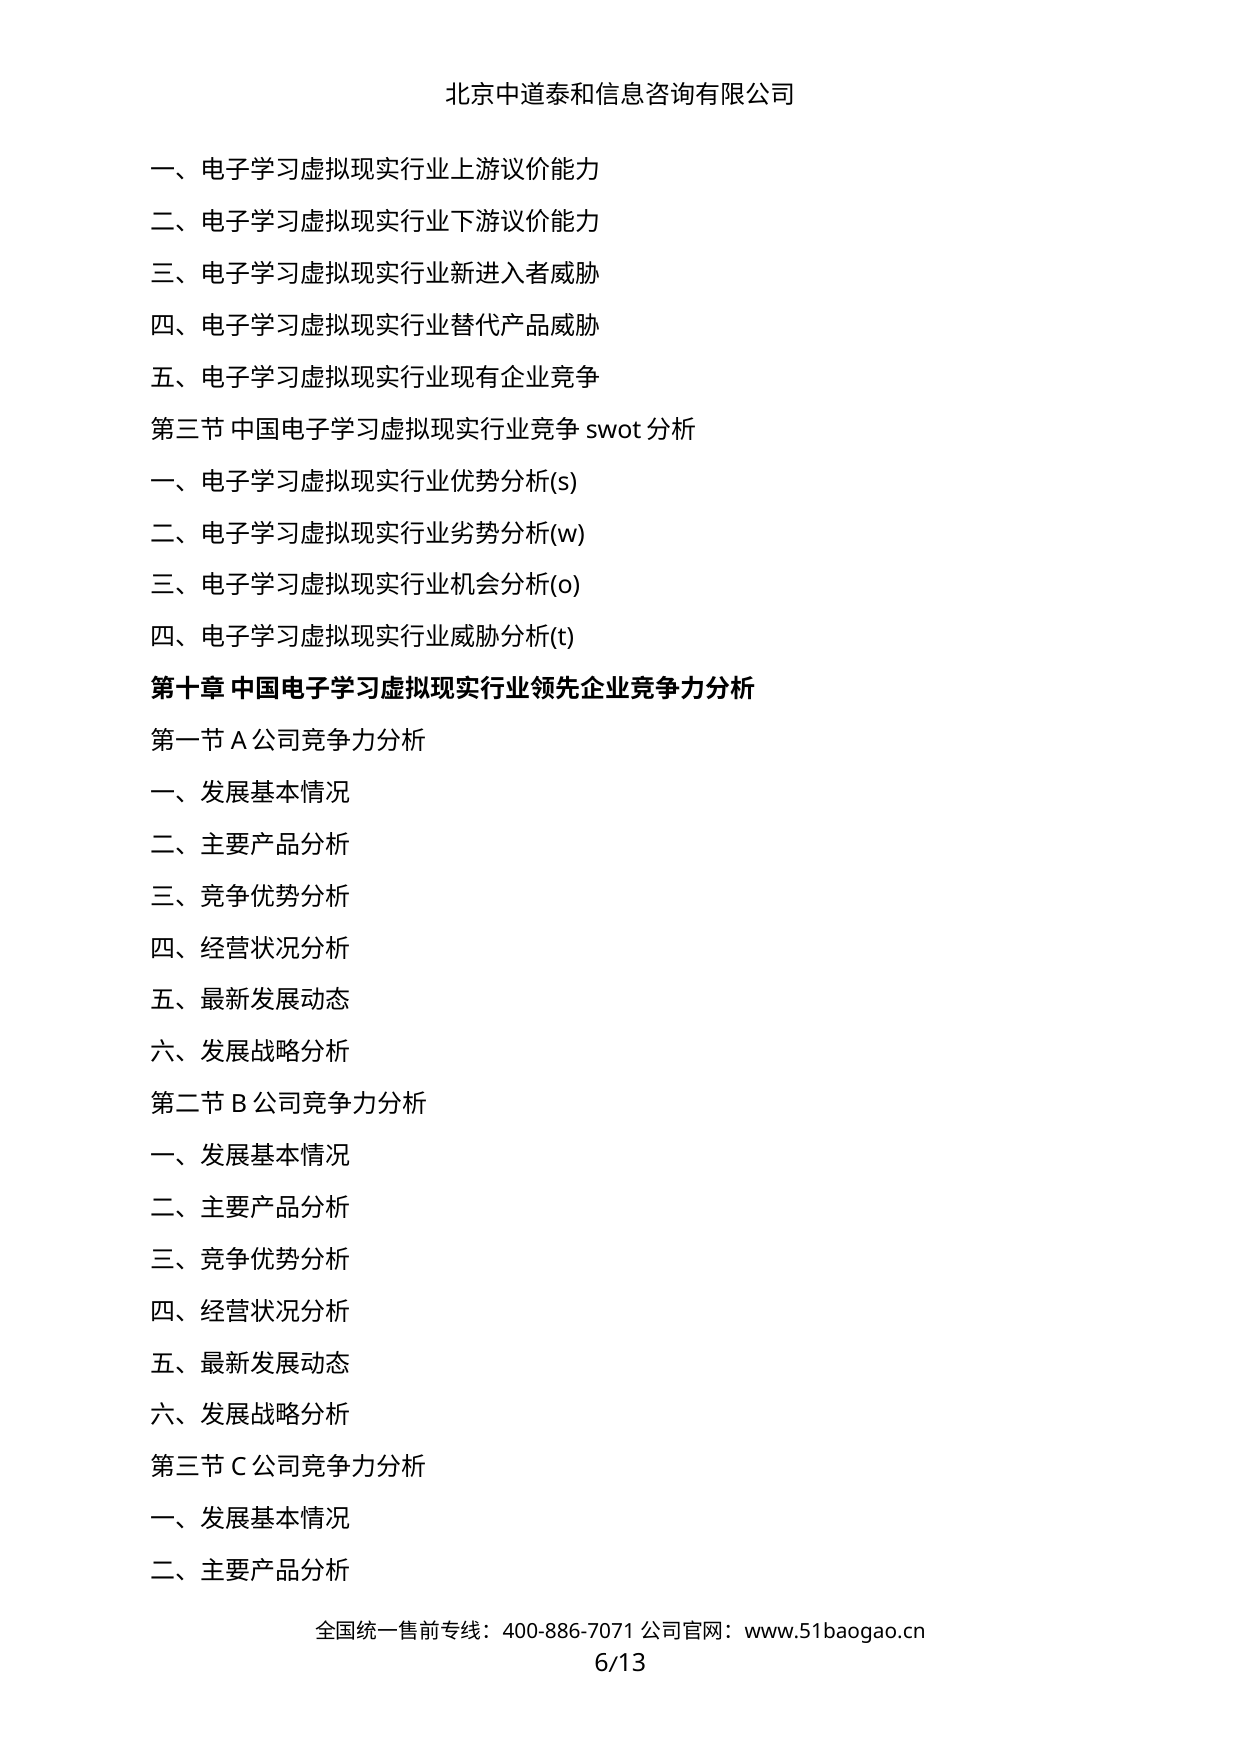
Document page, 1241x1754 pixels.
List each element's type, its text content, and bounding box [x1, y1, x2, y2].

text 一、发展基本情况 [150, 772, 1090, 809]
text 三、竞争优势分析 [150, 876, 1090, 912]
text 五、最新发展动态 [150, 980, 1090, 1016]
text 第十章 中国电子学习虚拟现实行业领先企业竞争力分析 [150, 669, 1090, 705]
text 二、电子学习虚拟现实行业劣势分析(w) [150, 513, 1090, 549]
text 第三节 C公司竞争力分析 [150, 1447, 1090, 1483]
text 一、发展基本情况 [150, 1136, 1090, 1172]
text 四、电子学习虚拟现实行业威胁分析(t) [150, 617, 1090, 653]
text 二、主要产品分析 [150, 824, 1090, 861]
text 第三节 中国电子学习虚拟现实行业竞争swot分析 [150, 409, 1090, 446]
text 三、电子学习虚拟现实行业机会分析(o) [150, 565, 1090, 601]
text 一、电子学习虚拟现实行业上游议价能力 [150, 150, 1090, 186]
text 六、发展战略分析 [150, 1395, 1090, 1431]
text 二、电子学习虚拟现实行业下游议价能力 [150, 202, 1090, 238]
text 五、最新发展动态 [150, 1343, 1090, 1379]
text 第二节 B公司竞争力分析 [150, 1084, 1090, 1120]
text 六、发展战略分析 [150, 1032, 1090, 1068]
text 二、主要产品分析 [150, 1187, 1090, 1224]
text 五、电子学习虚拟现实行业现有企业竞争 [150, 357, 1090, 394]
text 四、经营状况分析 [150, 1291, 1090, 1327]
text 一、电子学习虚拟现实行业优势分析(s) [150, 461, 1090, 497]
text 第一节 A公司竞争力分析 [150, 721, 1090, 757]
text 四、电子学习虚拟现实行业替代产品威胁 [150, 306, 1090, 342]
text 四、经营状况分析 [150, 928, 1090, 964]
text 一、发展基本情况 [150, 1499, 1090, 1535]
text 三、电子学习虚拟现实行业新进入者威胁 [150, 254, 1090, 290]
text 三、竞争优势分析 [150, 1239, 1090, 1276]
text 二、主要产品分析 [150, 1551, 1090, 1587]
